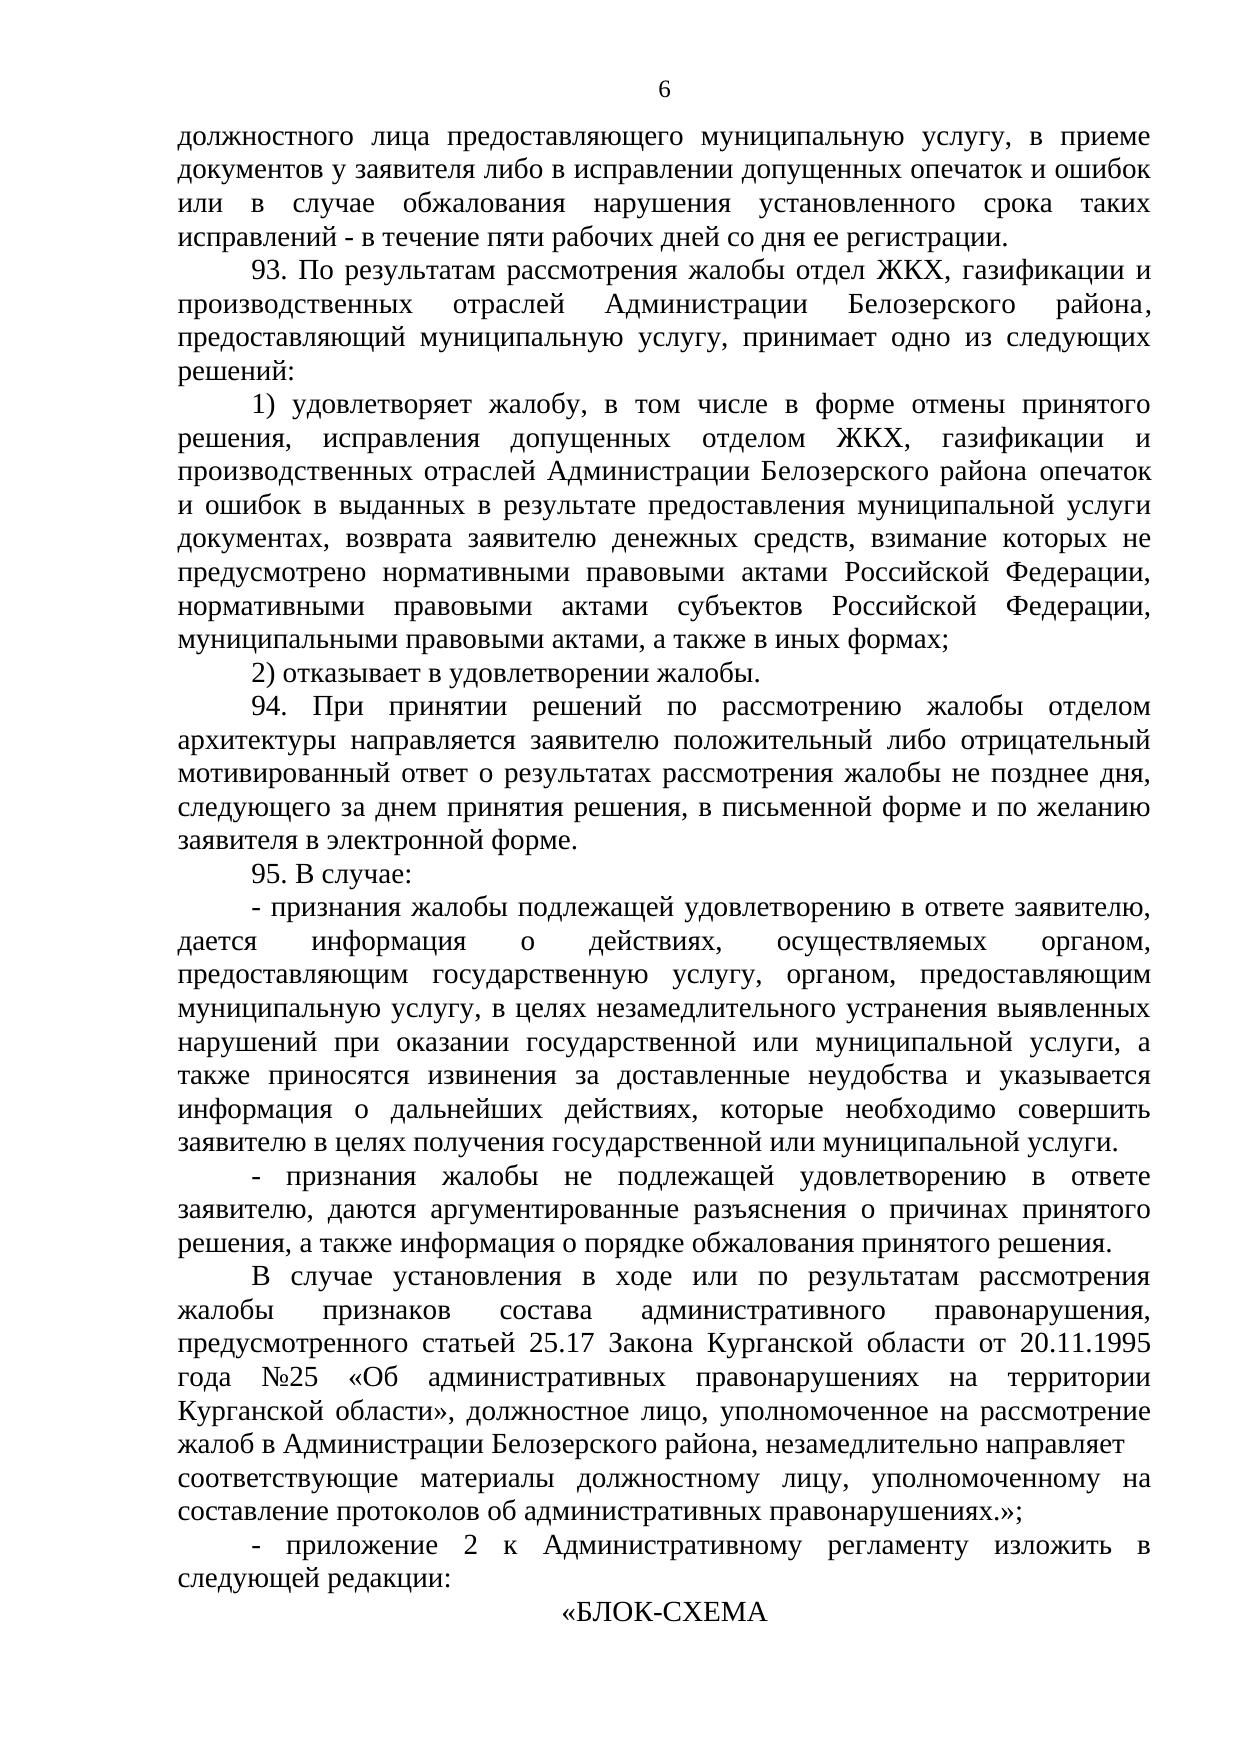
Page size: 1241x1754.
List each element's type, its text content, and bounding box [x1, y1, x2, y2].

text - признания жалобы не подлежащей удовлетворению в ответе заявителю, даются аргументированные разъяснения о причинах принятого решения, а также информация о порядке обжалования принятого решения. [177, 1158, 1152, 1258]
text 93. По результатам рассмотрения жалобы отдел ЖКХ, газификации и производственных отраслей Администрации Белозерского района, предоставляющий муниципальную услугу, принимает одно из следующих решений: [177, 252, 1152, 386]
text - приложение 2 к Административному регламенту изложить в следующей редакции: [177, 1527, 1152, 1594]
text 95. В случае: [177, 856, 1152, 889]
text соответствующие материалы должностному лицу, уполномоченному на составление протоколов об административных правонарушениях.»; [177, 1460, 1152, 1527]
text 94. При принятии решений по рассмотрению жалобы отделом архитектуры направляется заявителю положительный либо отрицательный мотивированный ответ о результатах рассмотрения жалобы не позднее дня, следующего за днем принятия решения, в письменной форме и по желанию заявителя в электронной форме. [177, 688, 1152, 856]
text - признания жалобы подлежащей удовлетворению в ответе заявителю, дается информация о действиях, осуществляемых органом, предоставляющим государственную услугу, органом, предоставляющим муниципальную услугу, в целях незамедлительного устранения выявленных нарушений при оказании государственной или муниципальной услуги, а также приносятся извинения за доставленные неудобства и указывается информация о дальнейших действиях, которые необходимо совершить заявителю в целях получения государственной или муниципальной услуги. [177, 889, 1152, 1158]
text В случае установления в ходе или по результатам рассмотрения жалобы признаков состава административного правонарушения, предусмотренного статьей 25.17 Закона Курганской области от 20.11.1995 года №25 «Об административных правонарушениях на территории Курганской области», должностное лицо, уполномоченное на рассмотрение жалоб в Администрации Белозерского района, незамедлительно направляет [177, 1258, 1152, 1460]
text 1) удовлетворяет жалобу, в том числе в форме отмены принятого решения, исправления допущенных отделом ЖКХ, газификации и производственных отраслей Администрации Белозерского района опечаток и ошибок в выданных в результате предоставления муниципальной услуги документах, возврата заявителю денежных средств, взимание которых не предусмотрено нормативными правовыми актами Российской Федерации, нормативными правовыми актами субъектов Российской Федерации, муниципальными правовыми актами, а также в иных формах; [177, 386, 1152, 655]
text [177, 118, 1152, 252]
text 2) отказывает в удовлетворении жалобы. [177, 655, 1152, 688]
text «БЛОК-СХЕМА [177, 1594, 1152, 1627]
